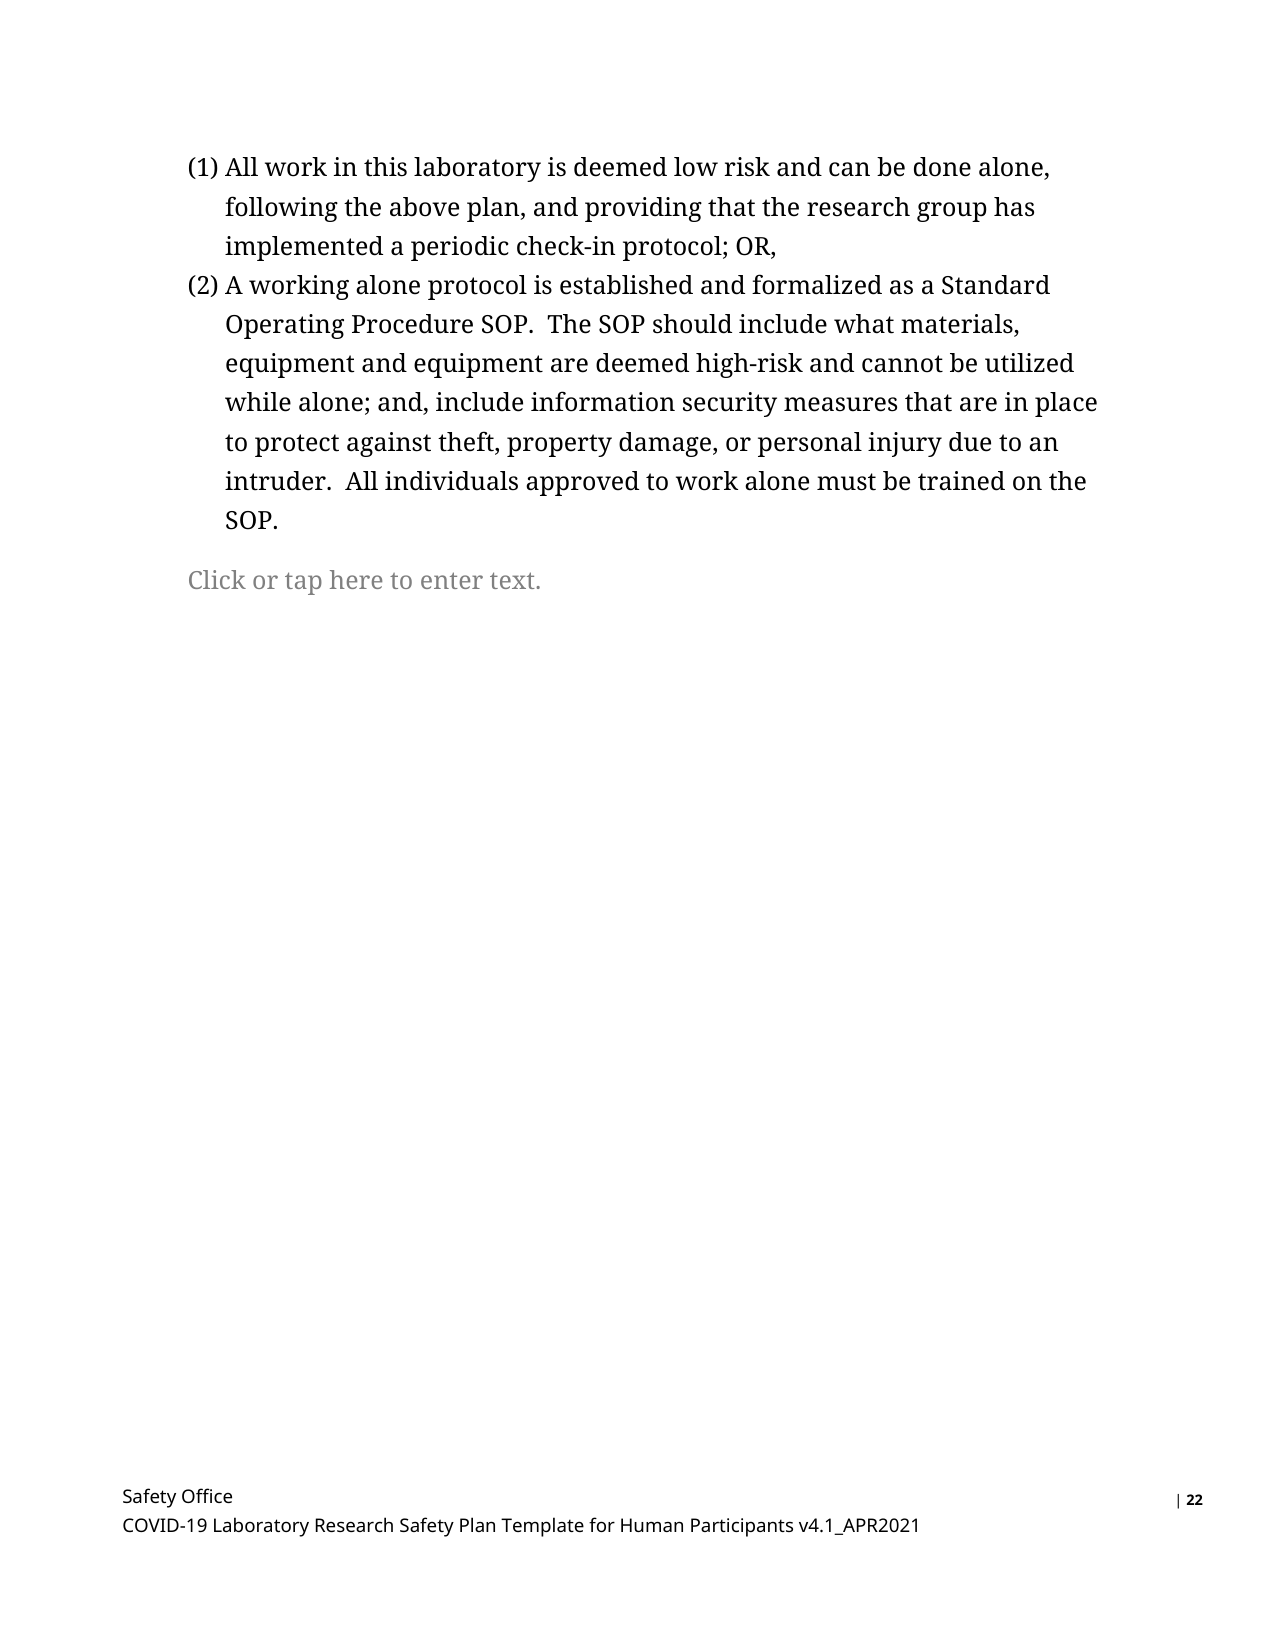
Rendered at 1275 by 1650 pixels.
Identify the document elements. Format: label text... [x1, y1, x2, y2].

list A working alone protocol is established and formalized as a Standard Operating Procedure SOP. The SOP should include what materials, equipment and equipment are deemed high-risk and cannot be utilized while alone; and, include information security measures that are in place to protect against theft, property damage, or personal injury due to an intruder. All individuals approved to work alone must be trained on the SOP. [187, 267, 1125, 537]
list All work in this laboratory is deemed low risk and can be done alone, following the above plan, and providing that the research group has implemented a periodic check-in protocol; OR, [187, 150, 1125, 262]
